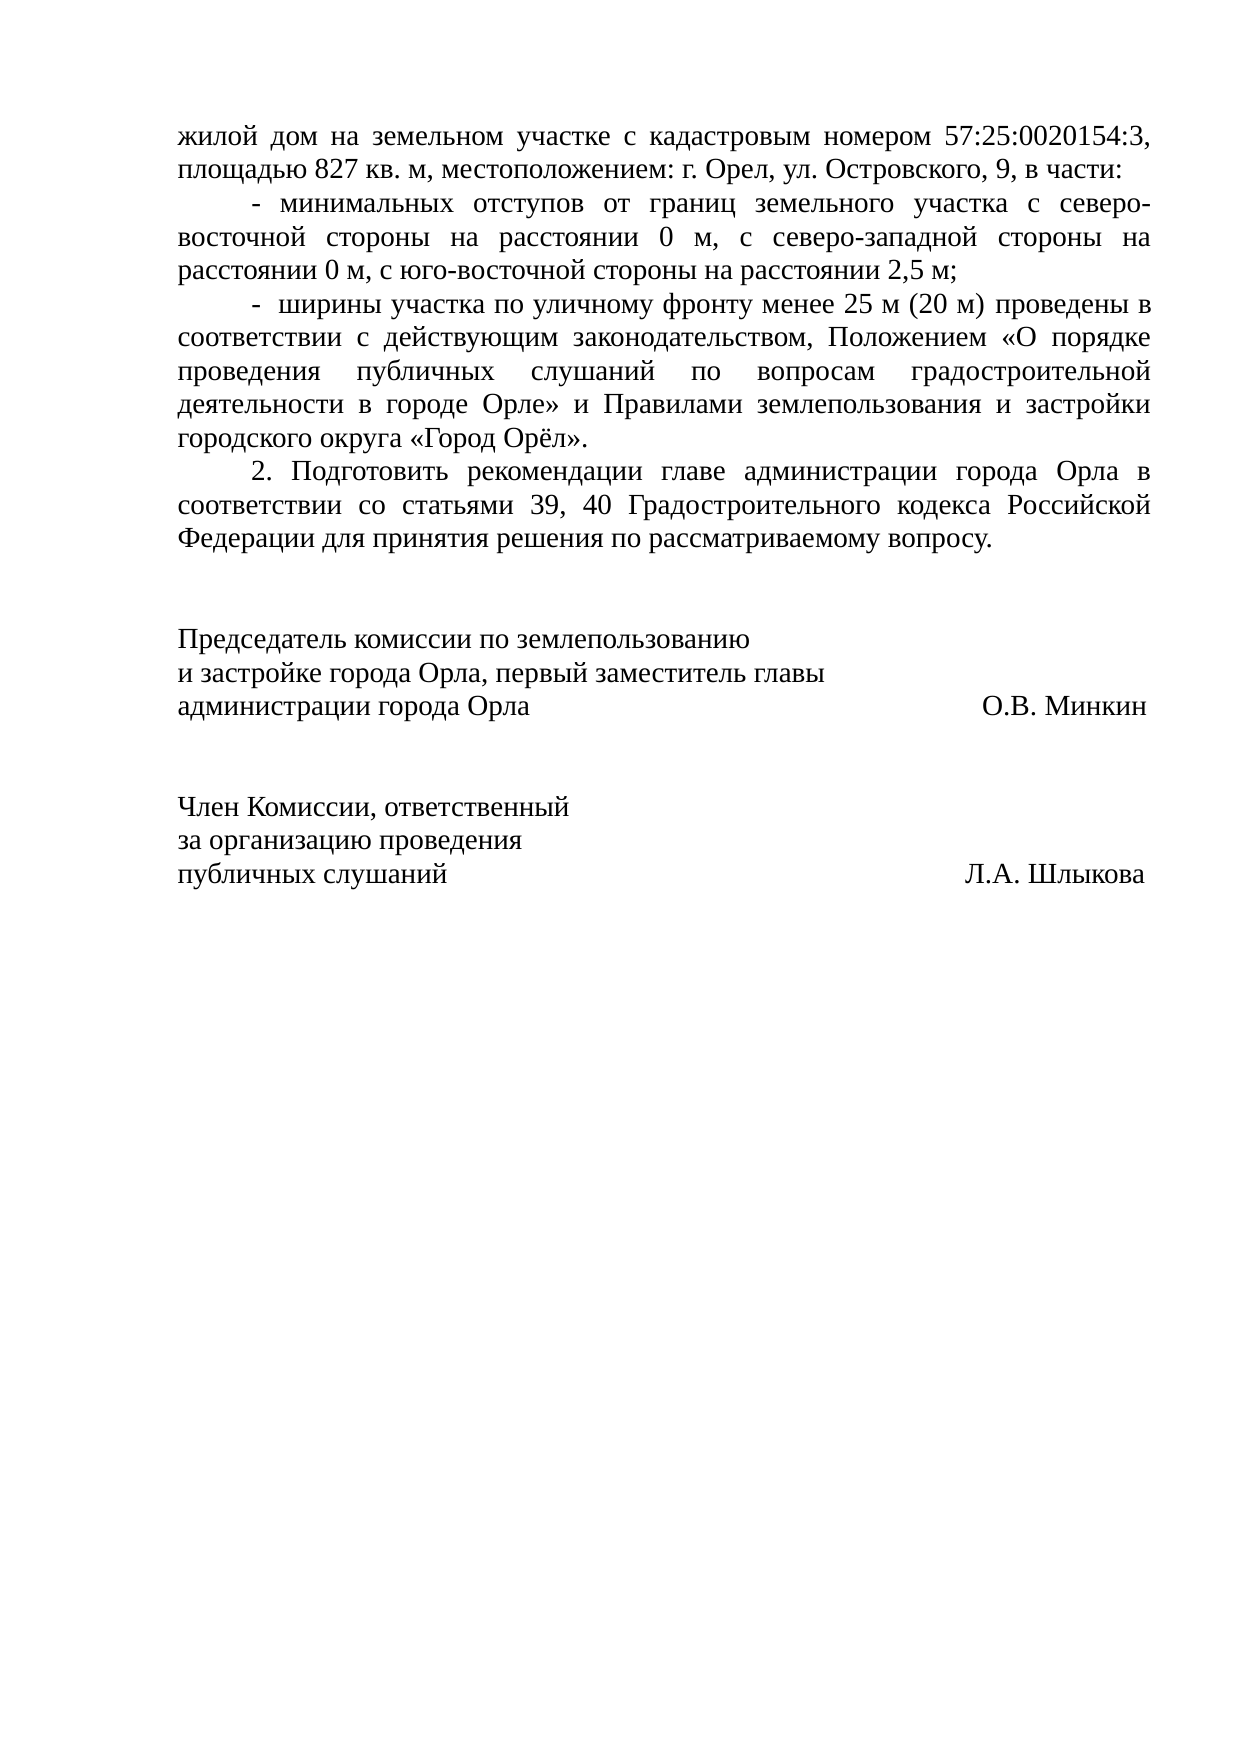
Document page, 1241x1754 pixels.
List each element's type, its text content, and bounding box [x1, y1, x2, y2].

text - минимальных отступов от границ земельного участка с северо-восточной стороны на расстоянии 0 м, с северо-западной стороны на расстоянии 0 м, с юго-восточной стороны на расстоянии 2,5 м; [177, 185, 1152, 286]
text Член Комиссии, ответственный [177, 789, 1152, 822]
text 2. Подготовить рекомендации главе администрации города Орла в соответствии со статьями 39, 40 Градостроительного кодекса Российской Федерации для принятия решения по рассматриваемому вопросу. [177, 453, 1152, 554]
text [177, 118, 1152, 185]
text за организацию проведения [177, 822, 1152, 856]
text администрации города Орла О.В. Минкин [177, 688, 1152, 722]
text публичных слушаний Л.А. Шлыкова [177, 856, 1152, 889]
text Председатель комиссии по землепользованию [177, 621, 1152, 655]
text и застройке города Орла, первый заместитель главы [177, 655, 1152, 688]
text - ширины участка по уличному фронту менее 25 м (20 м) проведены в соответствии с действующим законодательством, Положением «О порядке проведения публичных слушаний по вопросам градостроительной деятельности в городе Орле» и Правилами землепользования и застройки городского округа «Город Орёл». [177, 286, 1152, 453]
